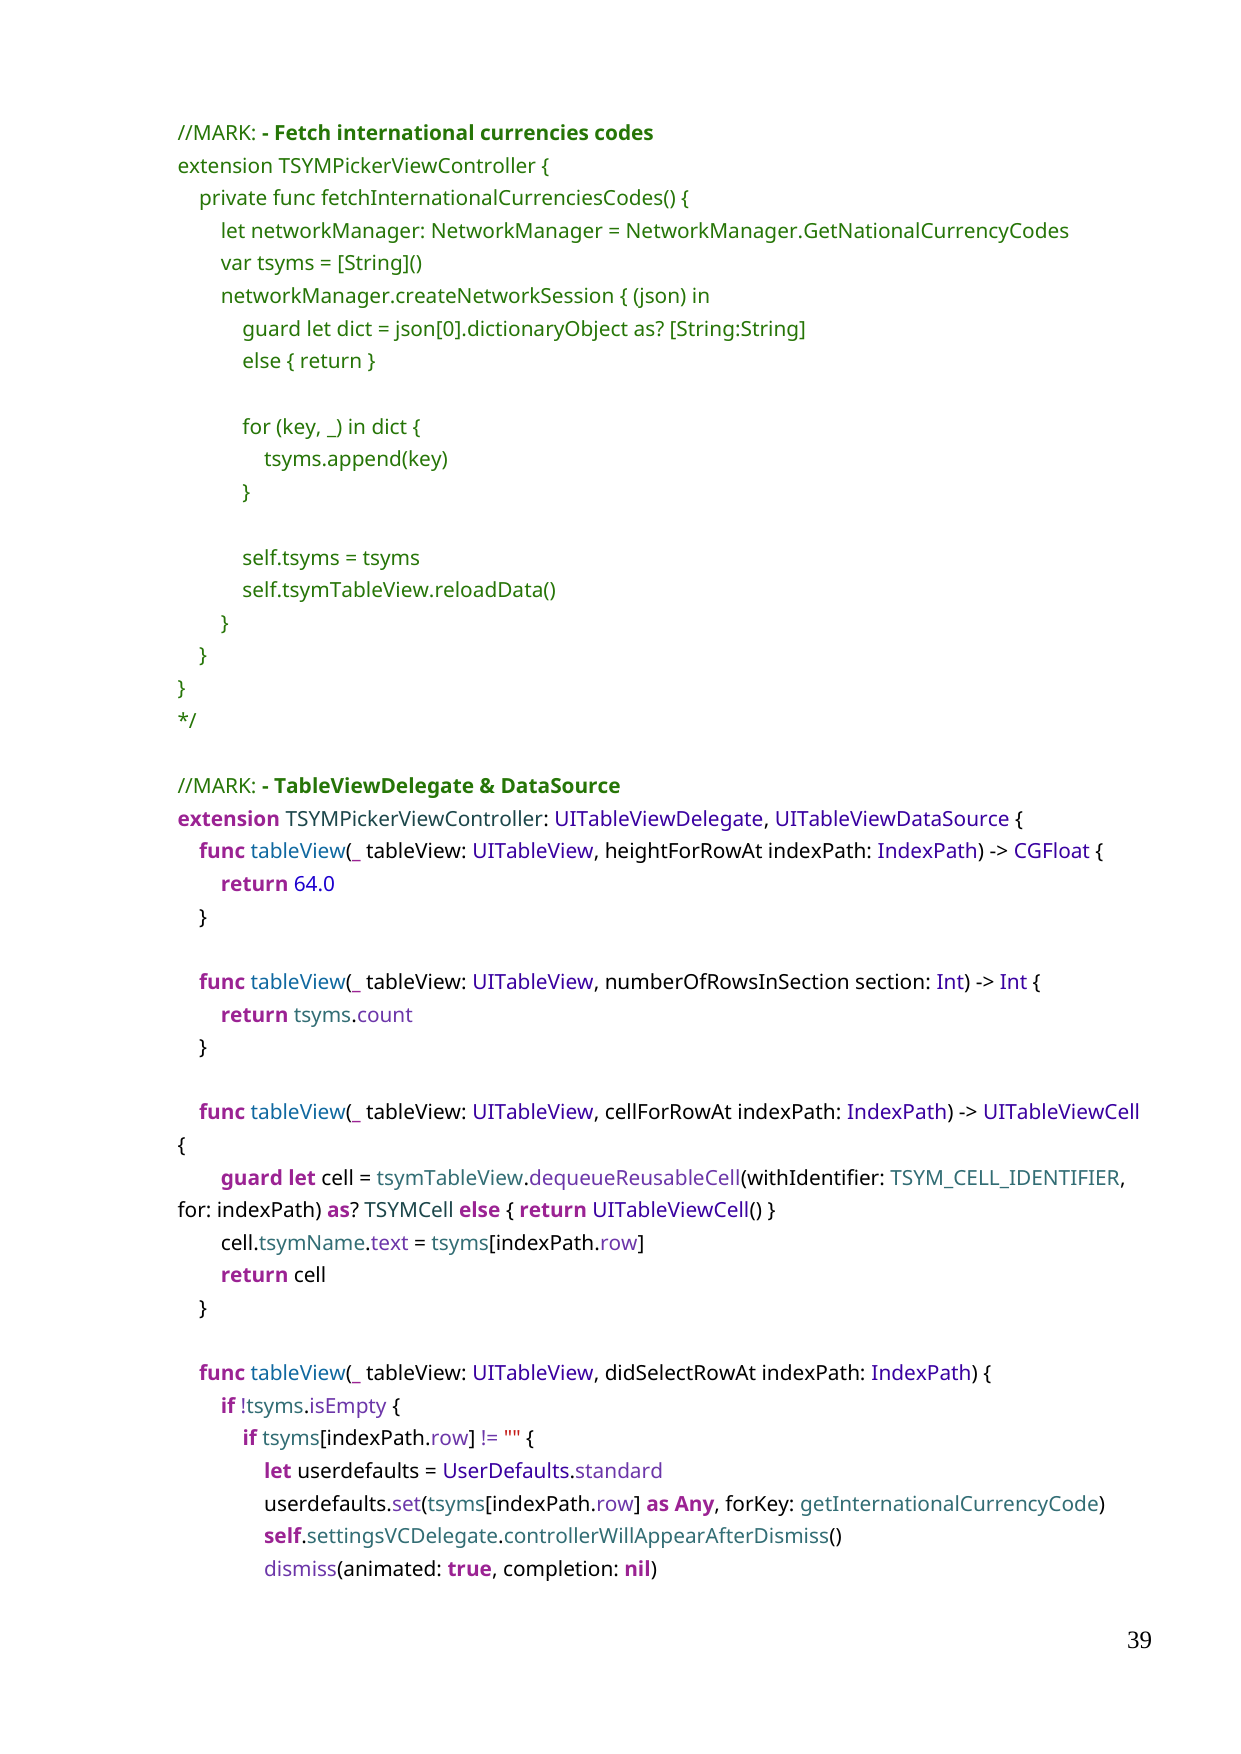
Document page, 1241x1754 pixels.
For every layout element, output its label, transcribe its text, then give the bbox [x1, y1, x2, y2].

text if tsyms[indexPath.row] != "" { [177, 1423, 1152, 1452]
text } [177, 477, 1152, 506]
text return 64.0 [177, 869, 1152, 898]
text return tsyms.count [177, 1000, 1152, 1028]
text self.tsymTableView.reloadData() [177, 575, 1152, 604]
text dismiss(animated: true, completion: nil) [177, 1554, 1152, 1582]
text } [177, 673, 1152, 702]
text func tableView(_ tableView: UITableView, numberOfRowsInSection section: Int) -> Int { [177, 967, 1152, 996]
text var tsyms = [String]() [177, 248, 1152, 277]
text //MARK: - TableViewDelegate & DataSource [177, 771, 1152, 800]
text return cell [177, 1261, 1152, 1289]
text userdefaults.set(tsyms[indexPath.row] as Any, forKey: getInternationalCurrencyCode) [177, 1489, 1152, 1517]
text networkManager.createNetworkSession { (json) in [177, 281, 1152, 309]
text self.settingsVCDelegate.controllerWillAppearAfterDismiss() [177, 1521, 1152, 1550]
text } [177, 641, 1152, 669]
text } [177, 1293, 1152, 1322]
text for (key, _) in dict { [177, 412, 1152, 440]
text if !tsyms.isEmpty { [177, 1391, 1152, 1419]
text } [177, 608, 1152, 636]
text func tableView(_ tableView: UITableView, didSelectRowAt indexPath: IndexPath) { [177, 1358, 1152, 1387]
text let userdefaults = UserDefaults.standard [177, 1456, 1152, 1484]
text self.tsyms = tsyms [177, 543, 1152, 571]
text } [177, 902, 1152, 930]
text else { return } [177, 346, 1152, 375]
text tsyms.append(key) [177, 444, 1152, 473]
text func tableView(_ tableView: UITableView, heightForRowAt indexPath: IndexPath) -> CGFloat { [177, 837, 1152, 865]
text //MARK: - Fetch international currencies codes [177, 118, 1152, 147]
text guard let cell = tsymTableView.dequeueReusableCell(withIdentifier: TSYM_CELL_IDENTIFIER, for: indexPath) as? TSYMCell else { return UITableViewCell() } [177, 1163, 1152, 1224]
text func tableView(_ tableView: UITableView, cellForRowAt indexPath: IndexPath) -> UITableViewCell { [177, 1097, 1152, 1158]
text extension TSYMPickerViewController { [177, 151, 1152, 179]
text } [177, 1032, 1152, 1061]
text */ [177, 706, 1152, 734]
text extension TSYMPickerViewController: UITableViewDelegate, UITableViewDataSource { [177, 804, 1152, 832]
text let networkManager: NetworkManager = NetworkManager.GetNationalCurrencyCodes [177, 216, 1152, 244]
text guard let dict = json[0].dictionaryObject as? [String:String] [177, 314, 1152, 342]
text private func fetchInternationalCurrenciesCodes() { [177, 183, 1152, 212]
text cell.tsymName.text = tsyms[indexPath.row] [177, 1228, 1152, 1256]
